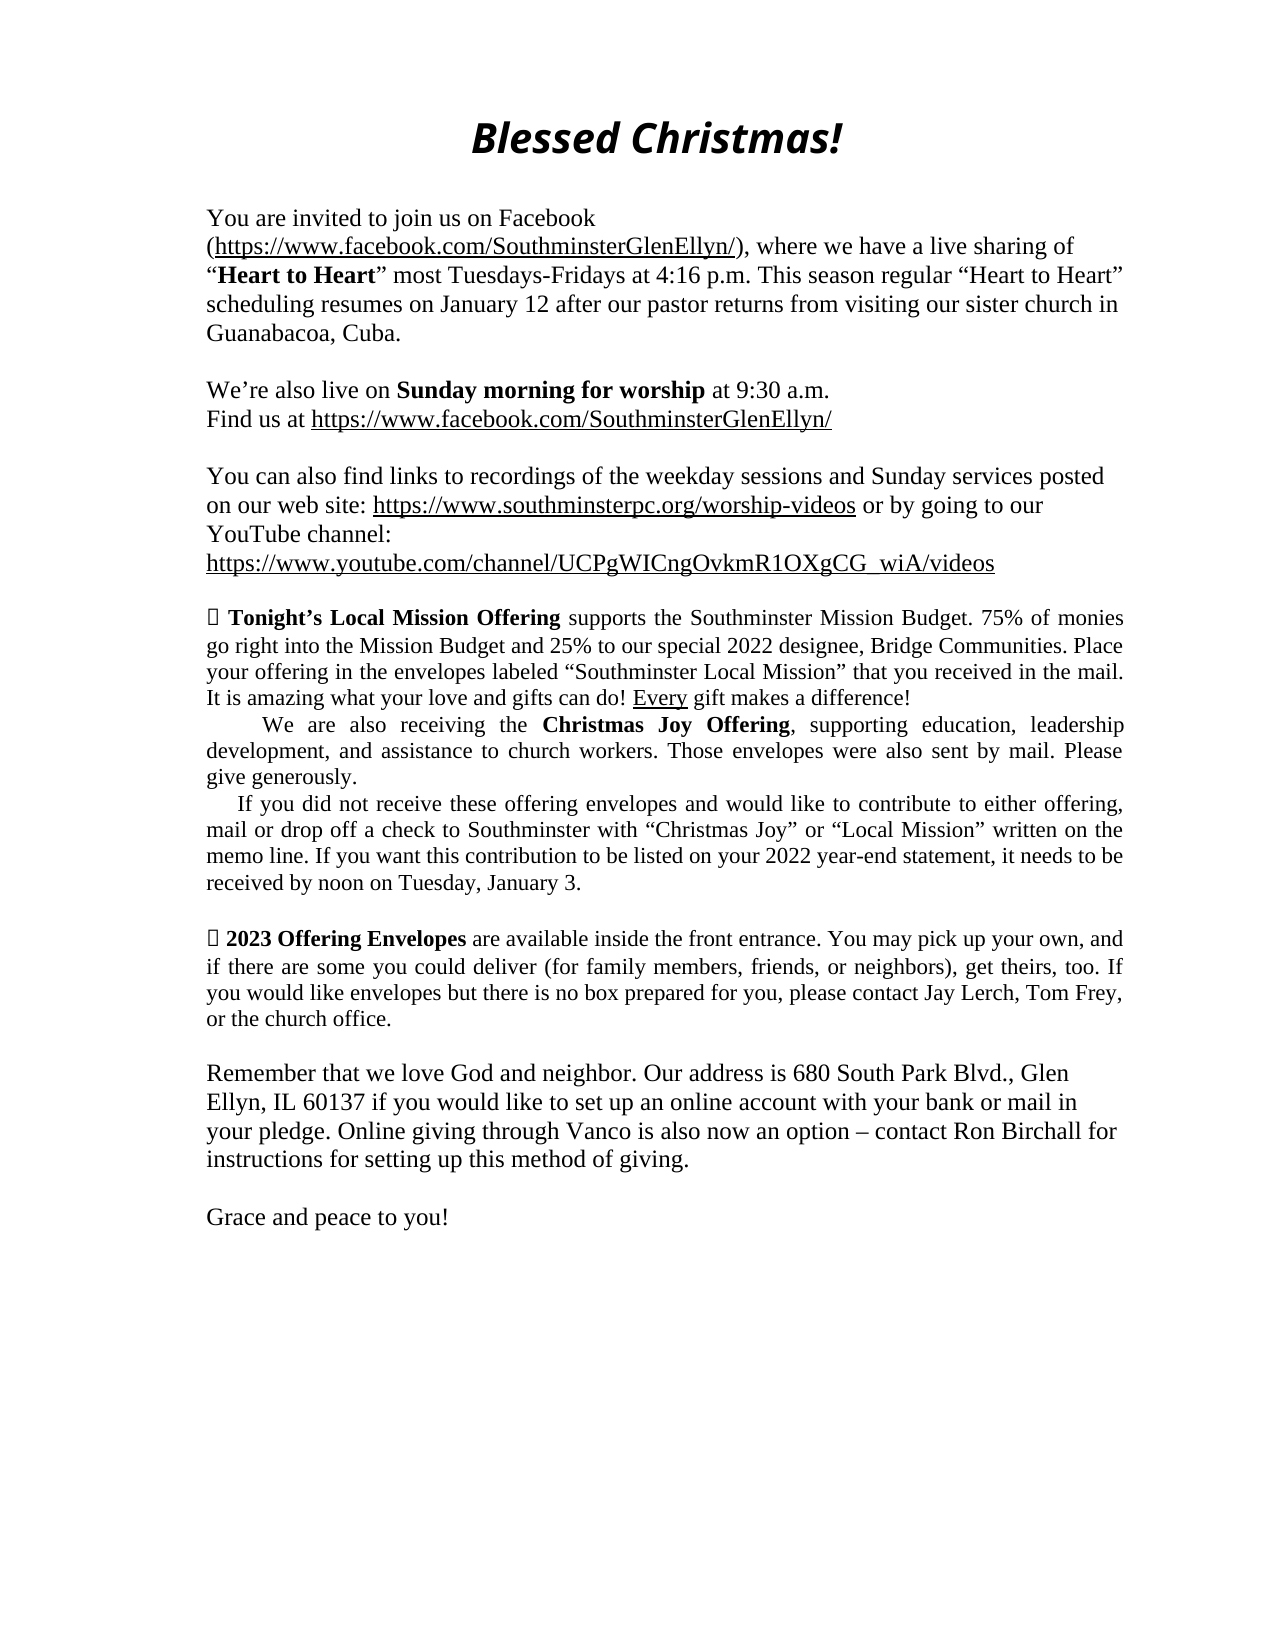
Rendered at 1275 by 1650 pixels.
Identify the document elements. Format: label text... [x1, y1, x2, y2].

text Remember that we love God and neighbor. Our address is 680 South Park Blvd., Glen Ellyn, IL 60137 if you would like to set up an online account with your bank or mail in your pledge. Online giving through Vanco is also now an option – contact Ron Birchall for instructions for setting up this method of giving. [206, 1058, 1125, 1173]
text  Tonight’s Local Mission Offering supports the Southminster Mission Budget. 75% of monies go right into the Mission Budget and 25% to our special 2022 designee, Bridge Communities. Place your offering in the envelopes labeled “Southminster Local Mission” that you received in the mail. It is amazing what your love and gifts can do! Every gift makes a difference! [206, 600, 1125, 711]
text If you did not receive these offering envelopes and would like to contribute to either offering, mail or drop off a check to Southminster with “Christmas Joy” or “Local Mission” written on the memo line. If you want this contribution to be listed on your 2022 year-end statement, it needs to be received by noon on Tuesday, January 3. [206, 790, 1125, 895]
text  2023 Offering Envelopes are available inside the front entrance. You may pick up your own, and if there are some you could deliver (for family members, friends, or neighbors), get theirs, too. If you would like envelopes but there is no box prepared for you, please contact Jay Lerch, Tom Frey, or the church office. [206, 922, 1125, 1032]
text Grace and peace to you! [206, 1202, 1125, 1231]
text You are invited to join us on Facebook (https://www.facebook.com/SouthminsterGlenEllyn/), where we have a live sharing of “Heart to Heart” most Tuesdays-Fridays at 4:16 p.m. This season regular “Heart to Heart” scheduling resumes on January 12 after our pastor returns from visiting our sister church in Guanabacoa, Cuba. We’re also live on Sunday morning for worship at 9:30 a.m. Find us at https://www.facebook.com/SouthminsterGlenEllyn/ You can also find links to recordings of the weekday sessions and Sunday services posted on our web site: https://www.southminsterpc.org/worship-videos or by going to our YouTube channel: https://www.youtube.com/channel/UCPgWICngOvkmR1OXgCG_wiA/videos [206, 203, 1125, 600]
text We are also receiving the Christmas Joy Offering, supporting education, leadership development, and assistance to church workers. Those envelopes were also sent by mail. Please give generously. [206, 711, 1125, 790]
text Blessed Christmas! [206, 109, 1125, 166]
